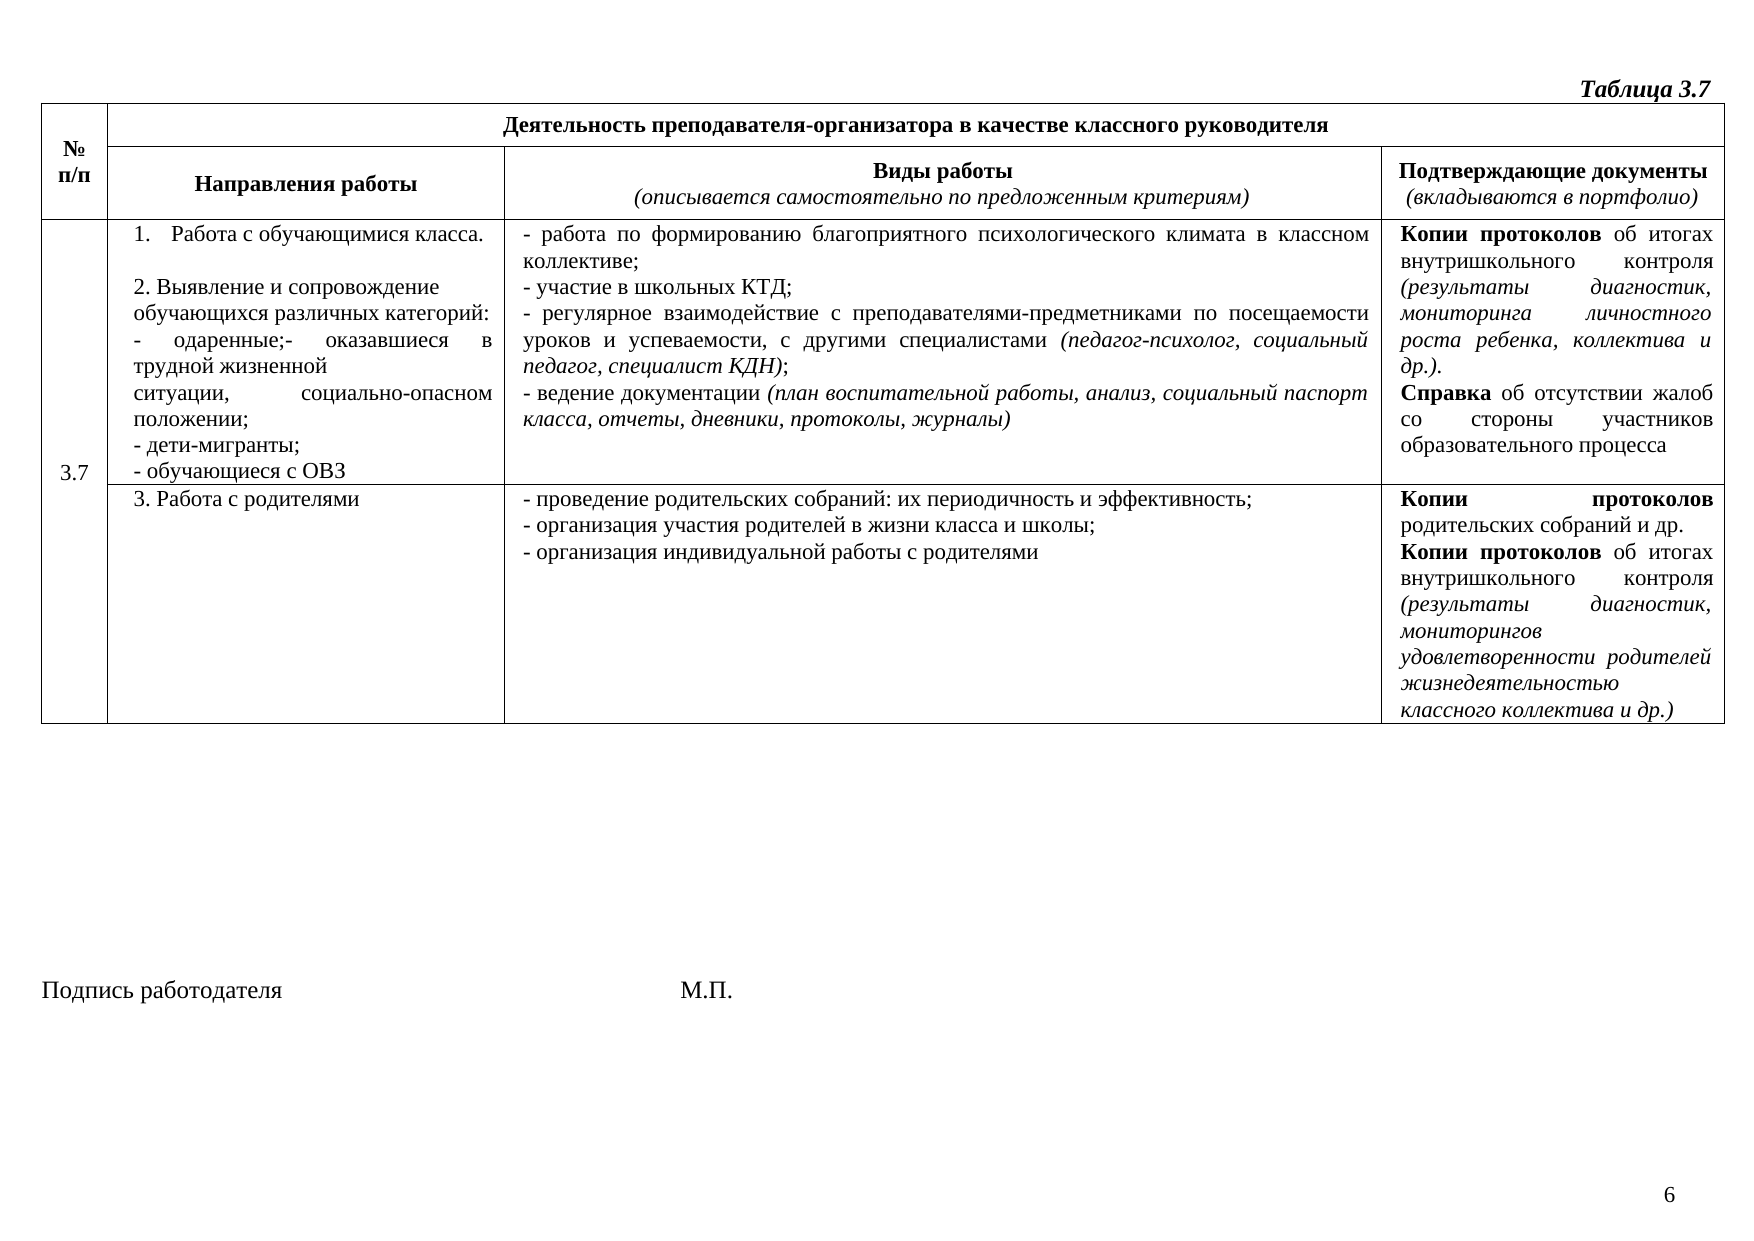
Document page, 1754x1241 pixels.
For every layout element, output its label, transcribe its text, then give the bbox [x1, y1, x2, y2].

table_cell - работа по формированию благоприятного психологического климата в классном коллективе; - участие в школьных КТД; - регулярное взаимодействие с преподавателями-предметниками по посещаемости уроков и успеваемости, с другими специалистами (педагог-психолог, социальный педагог, специалист КДН); - ведение документации (план воспитательной работы, анализ, социальный паспорт класса, отчеты, дневники, протоколы, журналы) [505, 220, 1381, 484]
table_cell 3. Работа с родителями [108, 485, 504, 723]
table_cell Виды работы (описывается самостоятельно по предложенным критериям) [505, 147, 1381, 219]
table_cell - проведение родительских собраний: их периодичность и эффективность; - организация участия родителей в жизни класса и школы; - организация индивидуальной работы с родителями [505, 485, 1381, 723]
table_cell Работа с обучающимися класса. 2. Выявление и сопровождение обучающихся различных категорий: - одаренные;- оказавшиеся в трудной жизненной ситуации, социально-опасном положении; - дети-мигранты; - обучающиеся с ОВЗ [108, 220, 504, 484]
table_header № п/п [42, 104, 107, 219]
table_cell Копии протоколов родительских собраний и др. Копии протоколов об итогах внутришкольного контроля (результаты диагностик, мониторингов удовлетворенности родителей жизнедеятельностью классного коллектива и др.) [1382, 485, 1724, 723]
table_cell Направления работы [108, 147, 504, 219]
table_cell Копии протоколов об итогах внутришкольного контроля (результаты диагностик, мониторинга личностного роста ребенка, коллектива и др.). Справка об отсутствии жалоб со стороны участников образовательного процесса [1382, 220, 1724, 484]
table_cell 3.7 [42, 220, 107, 723]
table_cell Подтверждающие документы (вкладываются в портфолио) [1382, 147, 1724, 219]
table_header Деятельность преподавателя-организатора в качестве классного руководителя [108, 104, 1724, 146]
text Подпись работодателя М.П. [41, 909, 1713, 1004]
text Таблица 3.7 [41, 74, 1713, 103]
